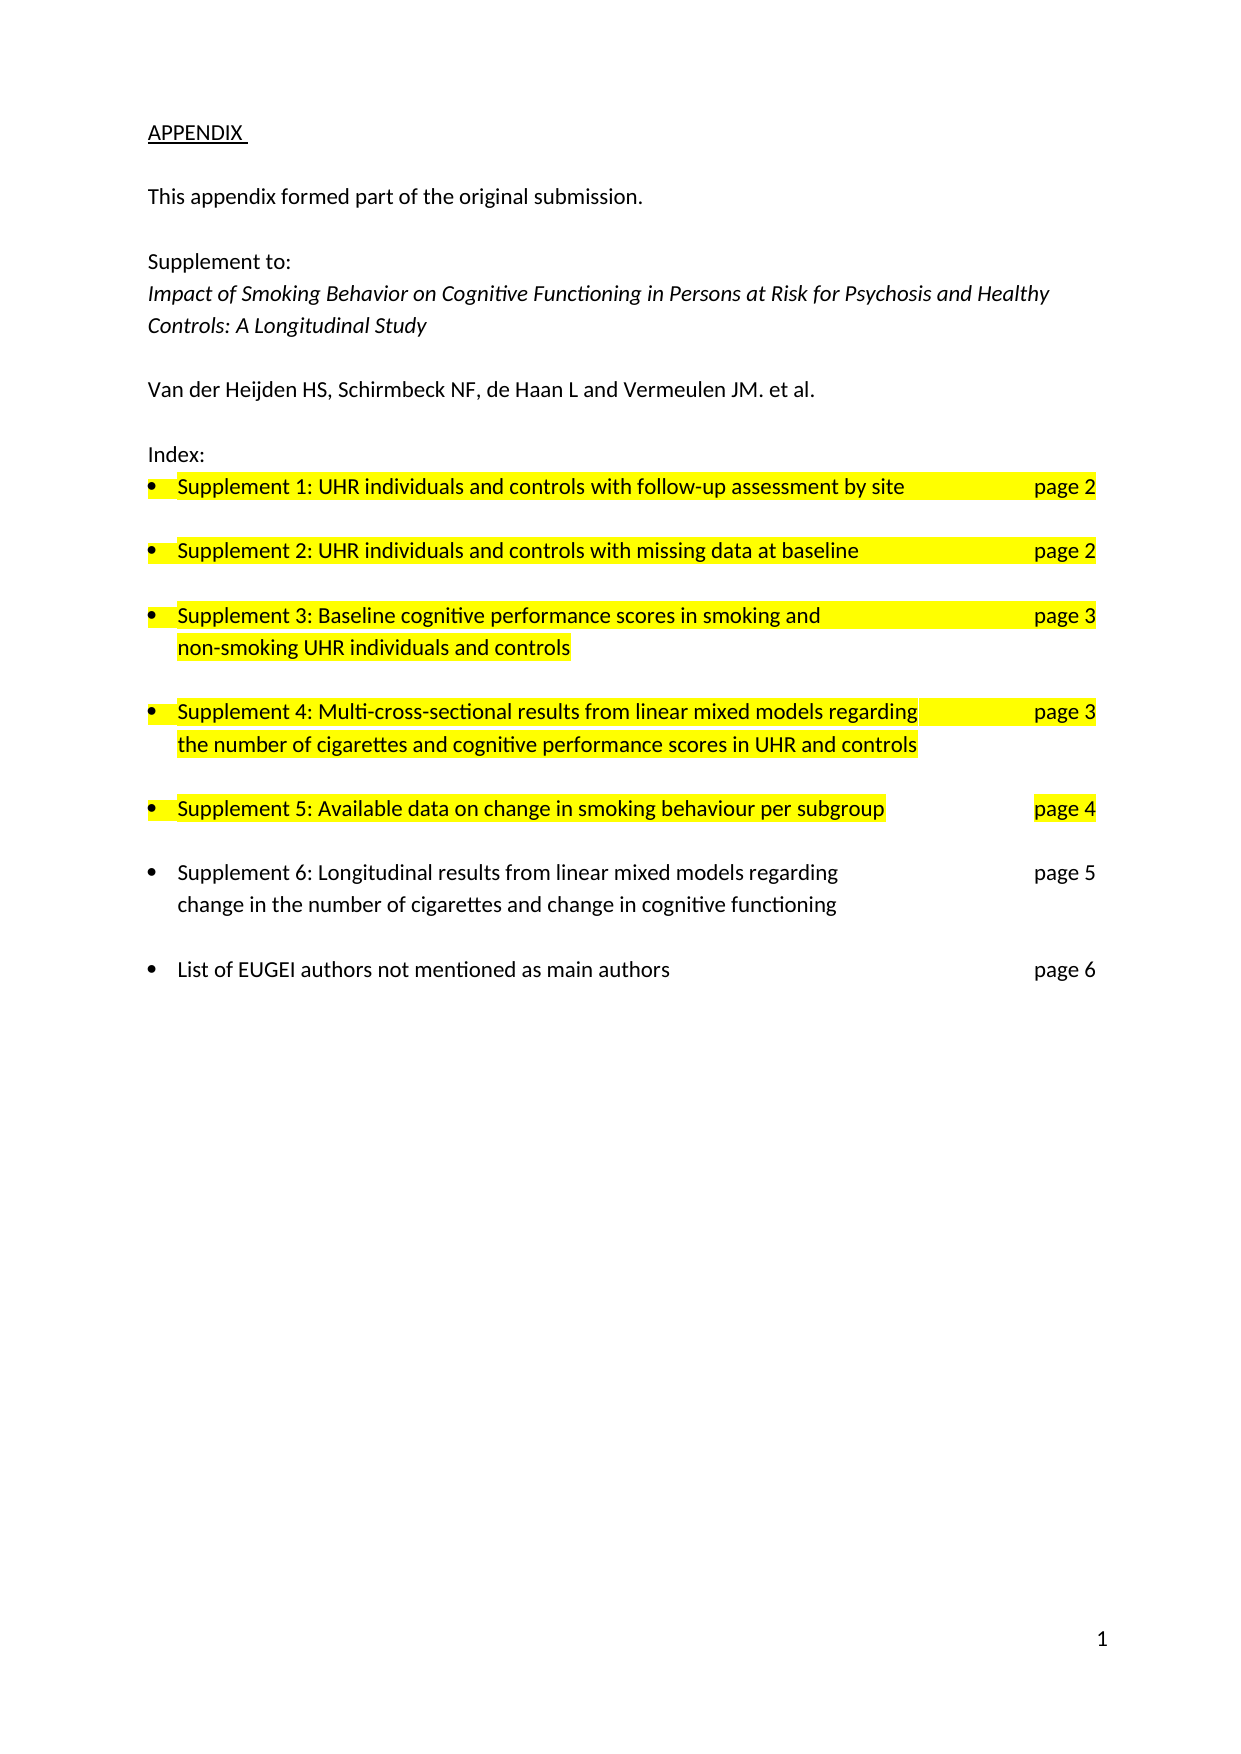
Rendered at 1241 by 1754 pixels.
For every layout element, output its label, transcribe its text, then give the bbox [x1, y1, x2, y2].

text Van der Heijden HS, Schirmbeck NF, de Haan L and Vermeulen JM. et al. [148, 376, 1107, 436]
list Supplement 2: UHR individuals and controls with missing data at baseline page 2 [148, 537, 1107, 597]
list Supplement 3: Baseline cognitive performance scores in smoking and page 3 non-smoking UHR individuals and controls [148, 601, 1107, 661]
text This appendix formed part of the original submission. [148, 150, 1107, 211]
list Supplement 5: Available data on change in smoking behaviour per subgroup page 4 [148, 794, 1107, 854]
text APPENDIX [148, 118, 1107, 146]
list Supplement 6: Longitudinal results from linear mixed models regarding page 5 change in the number of cigarettes and change in cognitive functioning [148, 858, 1122, 951]
text Index: [148, 440, 1107, 468]
list List of EUGEI authors not mentioned as main authors page 6 [148, 955, 1107, 1047]
list Supplement 1: UHR individuals and controls with follow-up assessment by site page 2 [148, 472, 1107, 532]
text Impact of Smoking Behavior on Cognitive Functioning in Persons at Risk for Psychosis and Healthy Controls: A Longitudinal Study [148, 279, 1107, 339]
list Supplement 4: Multi-cross-sectional results from linear mixed models regarding page 3 the number of cigarettes and cognitive performance scores in UHR and controls [148, 697, 1107, 790]
text Supplement to: [148, 247, 1107, 275]
